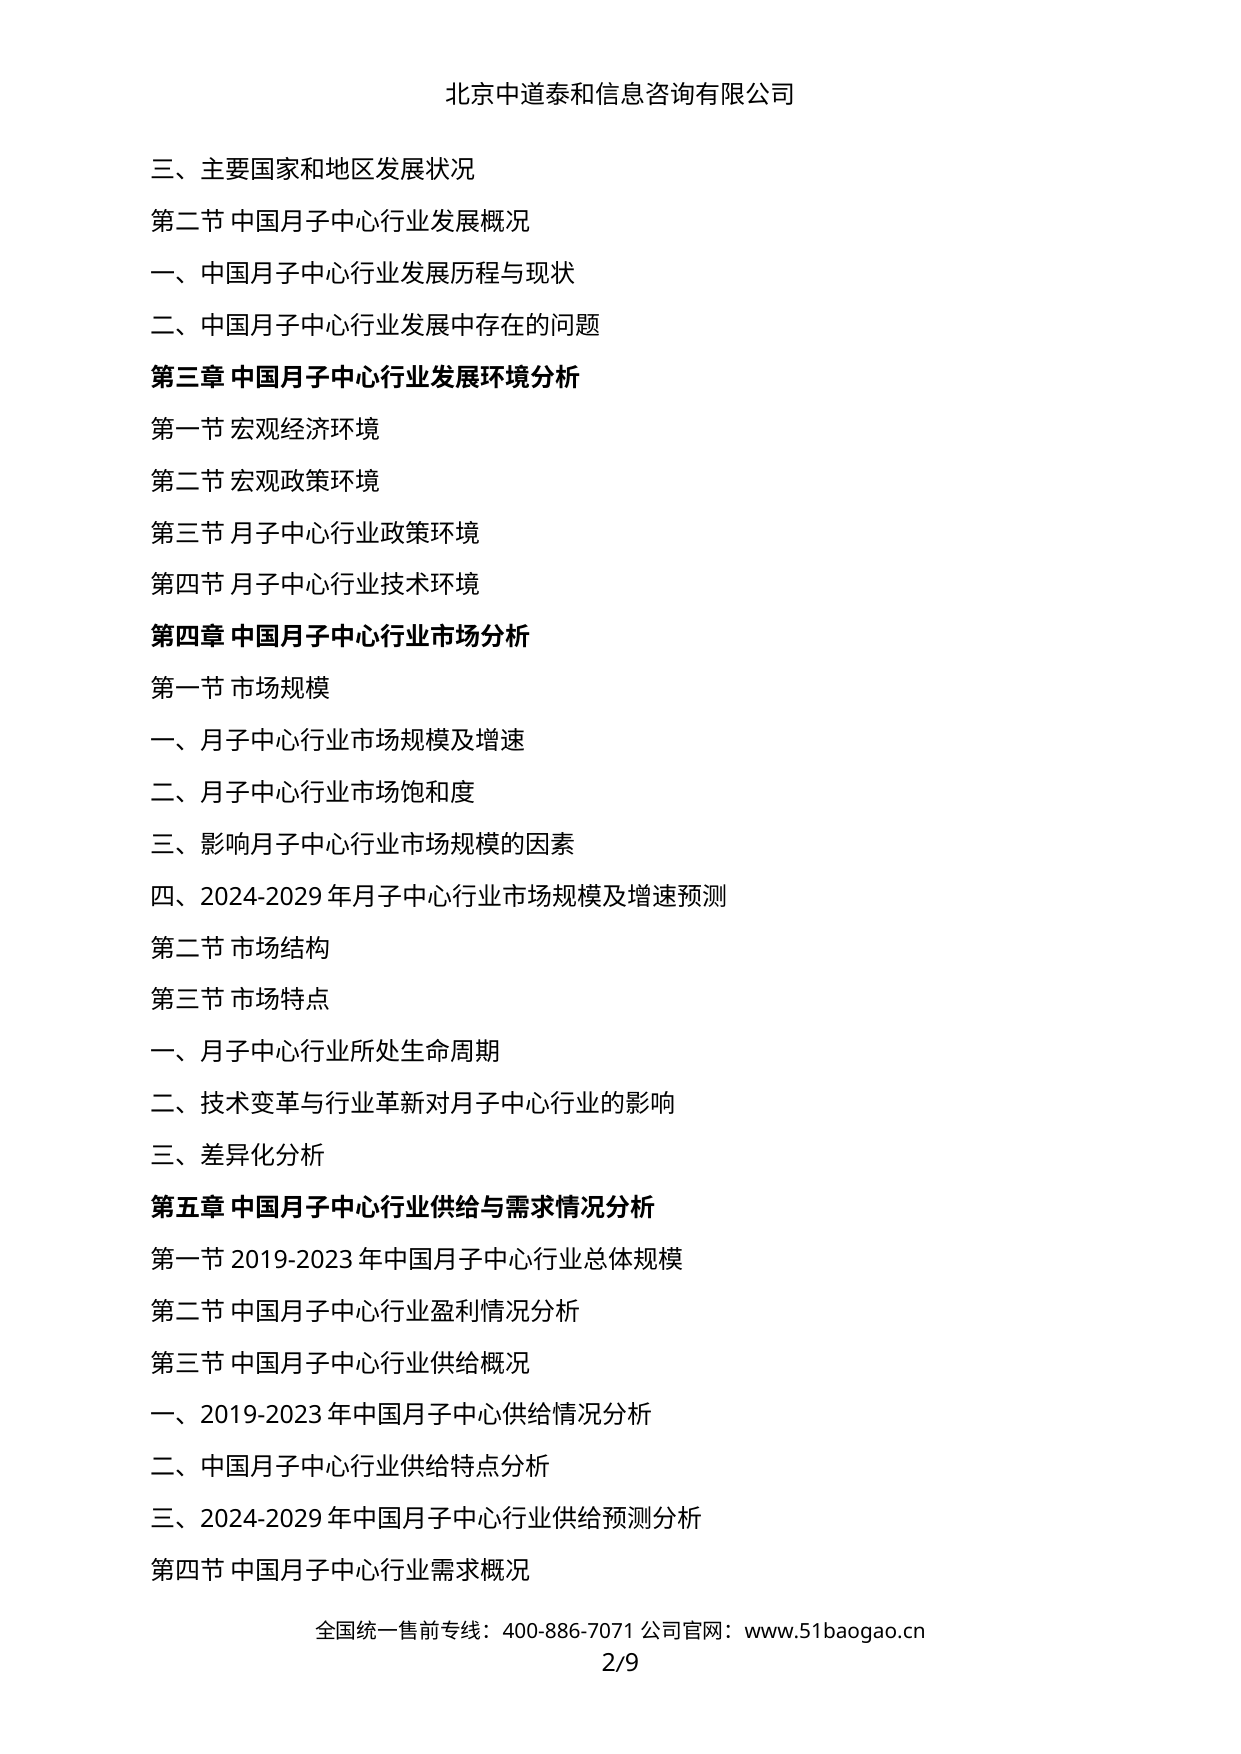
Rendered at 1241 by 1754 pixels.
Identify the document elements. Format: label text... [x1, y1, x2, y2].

text 第四节 中国月子中心行业需求概况 [150, 1551, 1090, 1587]
text 第一节 宏观经济环境 [150, 409, 1090, 446]
text 三、差异化分析 [150, 1136, 1090, 1172]
text 第三章 中国月子中心行业发展环境分析 [150, 357, 1090, 394]
text 第三节 中国月子中心行业供给概况 [150, 1343, 1090, 1379]
text 第二节 中国月子中心行业盈利情况分析 [150, 1291, 1090, 1327]
text 一、2019-2023年中国月子中心供给情况分析 [150, 1395, 1090, 1431]
text 二、月子中心行业市场饱和度 [150, 772, 1090, 809]
text 四、2024-2029年月子中心行业市场规模及增速预测 [150, 876, 1090, 912]
text 第五章 中国月子中心行业供给与需求情况分析 [150, 1187, 1090, 1224]
text 三、主要国家和地区发展状况 [150, 150, 1090, 186]
text 第一节 2019-2023年中国月子中心行业总体规模 [150, 1239, 1090, 1276]
text 二、技术变革与行业革新对月子中心行业的影响 [150, 1084, 1090, 1120]
text 三、2024-2029年中国月子中心行业供给预测分析 [150, 1499, 1090, 1535]
text 一、月子中心行业市场规模及增速 [150, 721, 1090, 757]
text 一、月子中心行业所处生命周期 [150, 1032, 1090, 1068]
text 第三节 月子中心行业政策环境 [150, 513, 1090, 549]
text 第二节 市场结构 [150, 928, 1090, 964]
text 第四节 月子中心行业技术环境 [150, 565, 1090, 601]
text 一、中国月子中心行业发展历程与现状 [150, 254, 1090, 290]
text 二、中国月子中心行业发展中存在的问题 [150, 306, 1090, 342]
text 第四章 中国月子中心行业市场分析 [150, 617, 1090, 653]
text 三、影响月子中心行业市场规模的因素 [150, 824, 1090, 861]
text 二、中国月子中心行业供给特点分析 [150, 1447, 1090, 1483]
text 第三节 市场特点 [150, 980, 1090, 1016]
text 第二节 中国月子中心行业发展概况 [150, 202, 1090, 238]
text 第二节 宏观政策环境 [150, 461, 1090, 497]
text 第一节 市场规模 [150, 669, 1090, 705]
